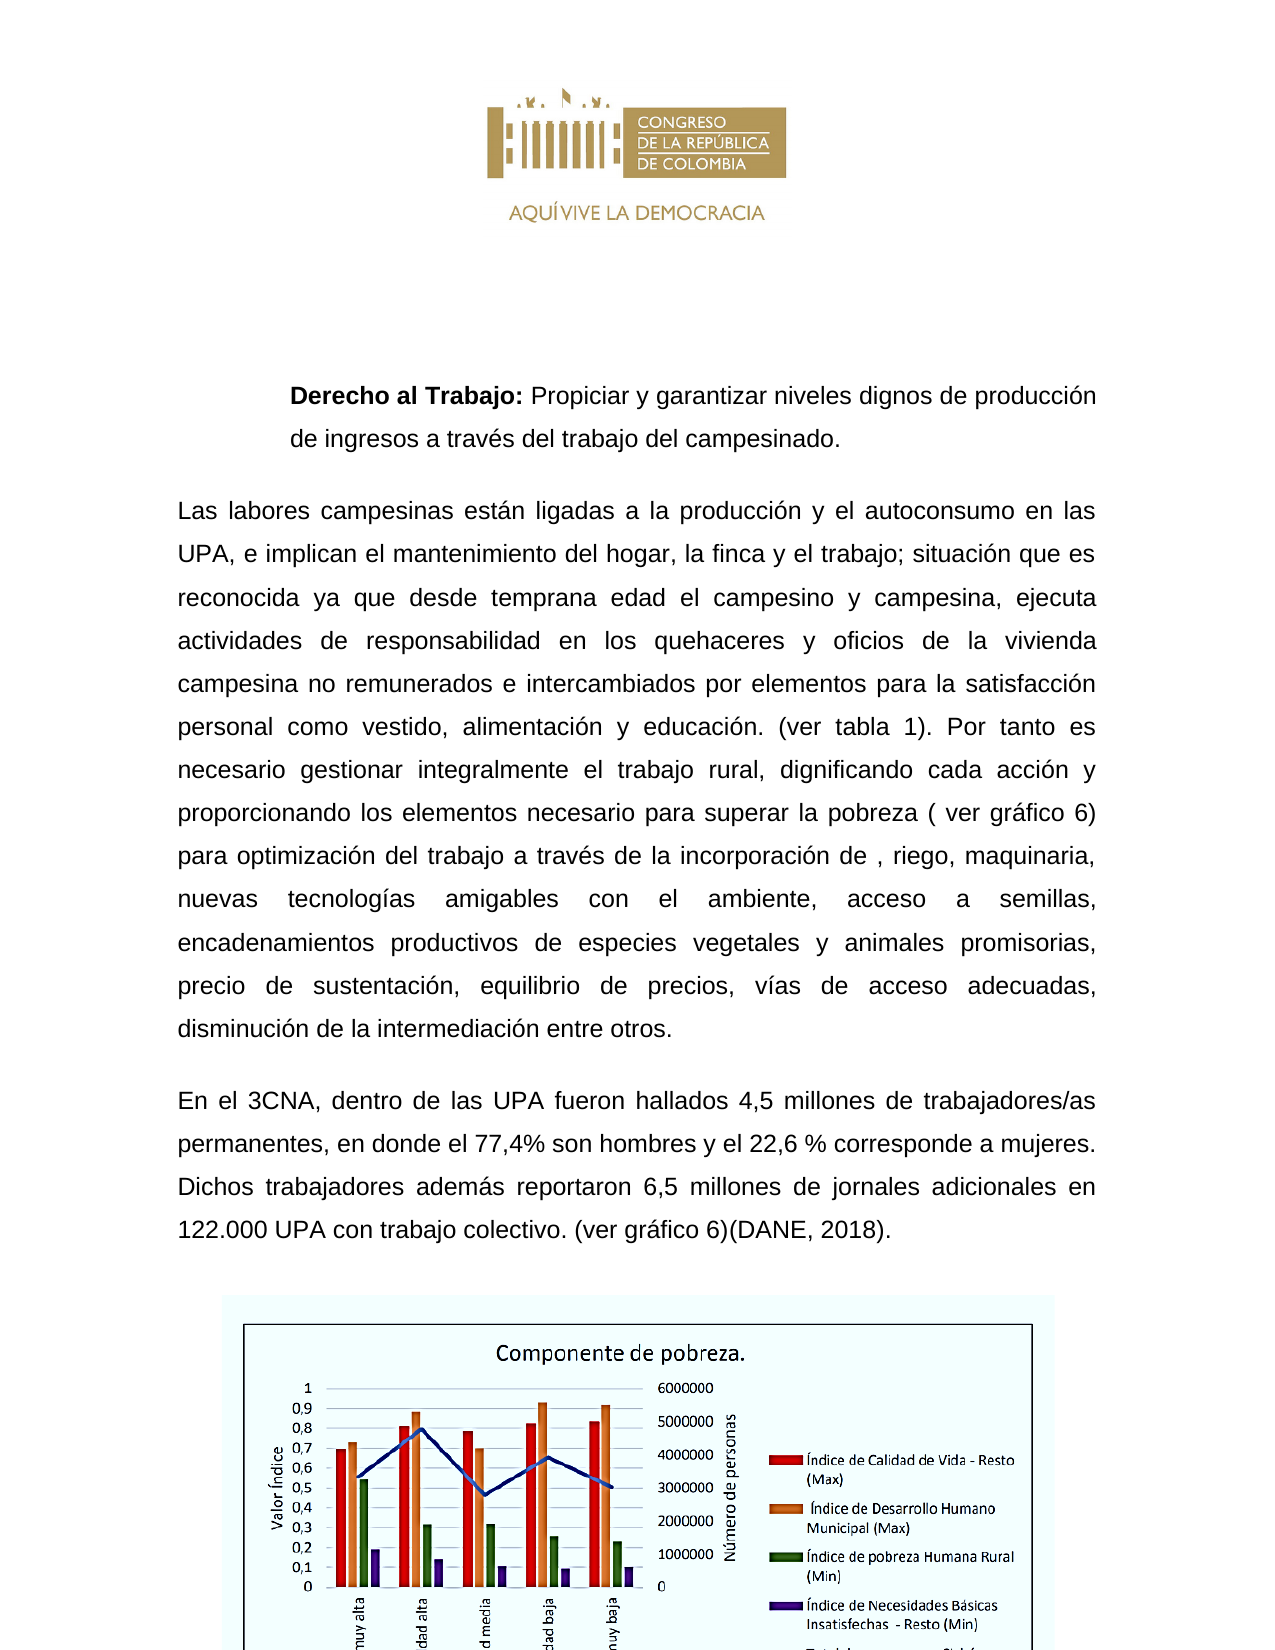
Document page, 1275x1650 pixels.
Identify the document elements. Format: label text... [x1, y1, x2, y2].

picture [221, 1295, 1055, 1650]
text Derecho al Trabajo: Propiciar y garantizar niveles dignos de producción de ingresos a través del trabajo del campesinado. [290, 381, 1098, 453]
text Las labores campesinas están ligadas a la producción y el autoconsumo en las UPA, e implican el mantenimiento del hogar, la finca y el trabajo; situación que es reconocida ya que desde temprana edad el campesino y campesina, ejecuta actividades de responsabilidad en los quehaceres y oficios de la vivienda campesina no remunerados e intercambiados por elementos para la satisfacción personal como vestido, alimentación y educación. (ver tabla 1). Por tanto es necesario gestionar integralmente el trabajo rural, dignificando cada acción y proporcionando los elementos necesario para superar la pobreza ( ver gráfico 6) para optimización del trabajo a través de la incorporación de , riego, maquinaria, nuevas tecnologías amigables con el ambiente, acceso a semillas, encadenamientos productivos de especies vegetales y animales promisorias, precio de sustentación, equilibrio de precios, vías de acceso adecuadas, disminución de la intermediación entre otros. [177, 496, 1098, 1042]
picture [482, 73, 793, 237]
text En el 3CNA, dentro de las UPA fueron hallados 4,5 millones de trabajadores/as permanentes, en donde el 77,4% son hombres y el 22,6 % corresponde a mujeres. Dichos trabajadores además reportaron 6,5 millones de jornales adicionales en 122.000 UPA con trabajo colectivo. (ver gráfico 6)(DANE, 2018). [177, 1086, 1098, 1244]
